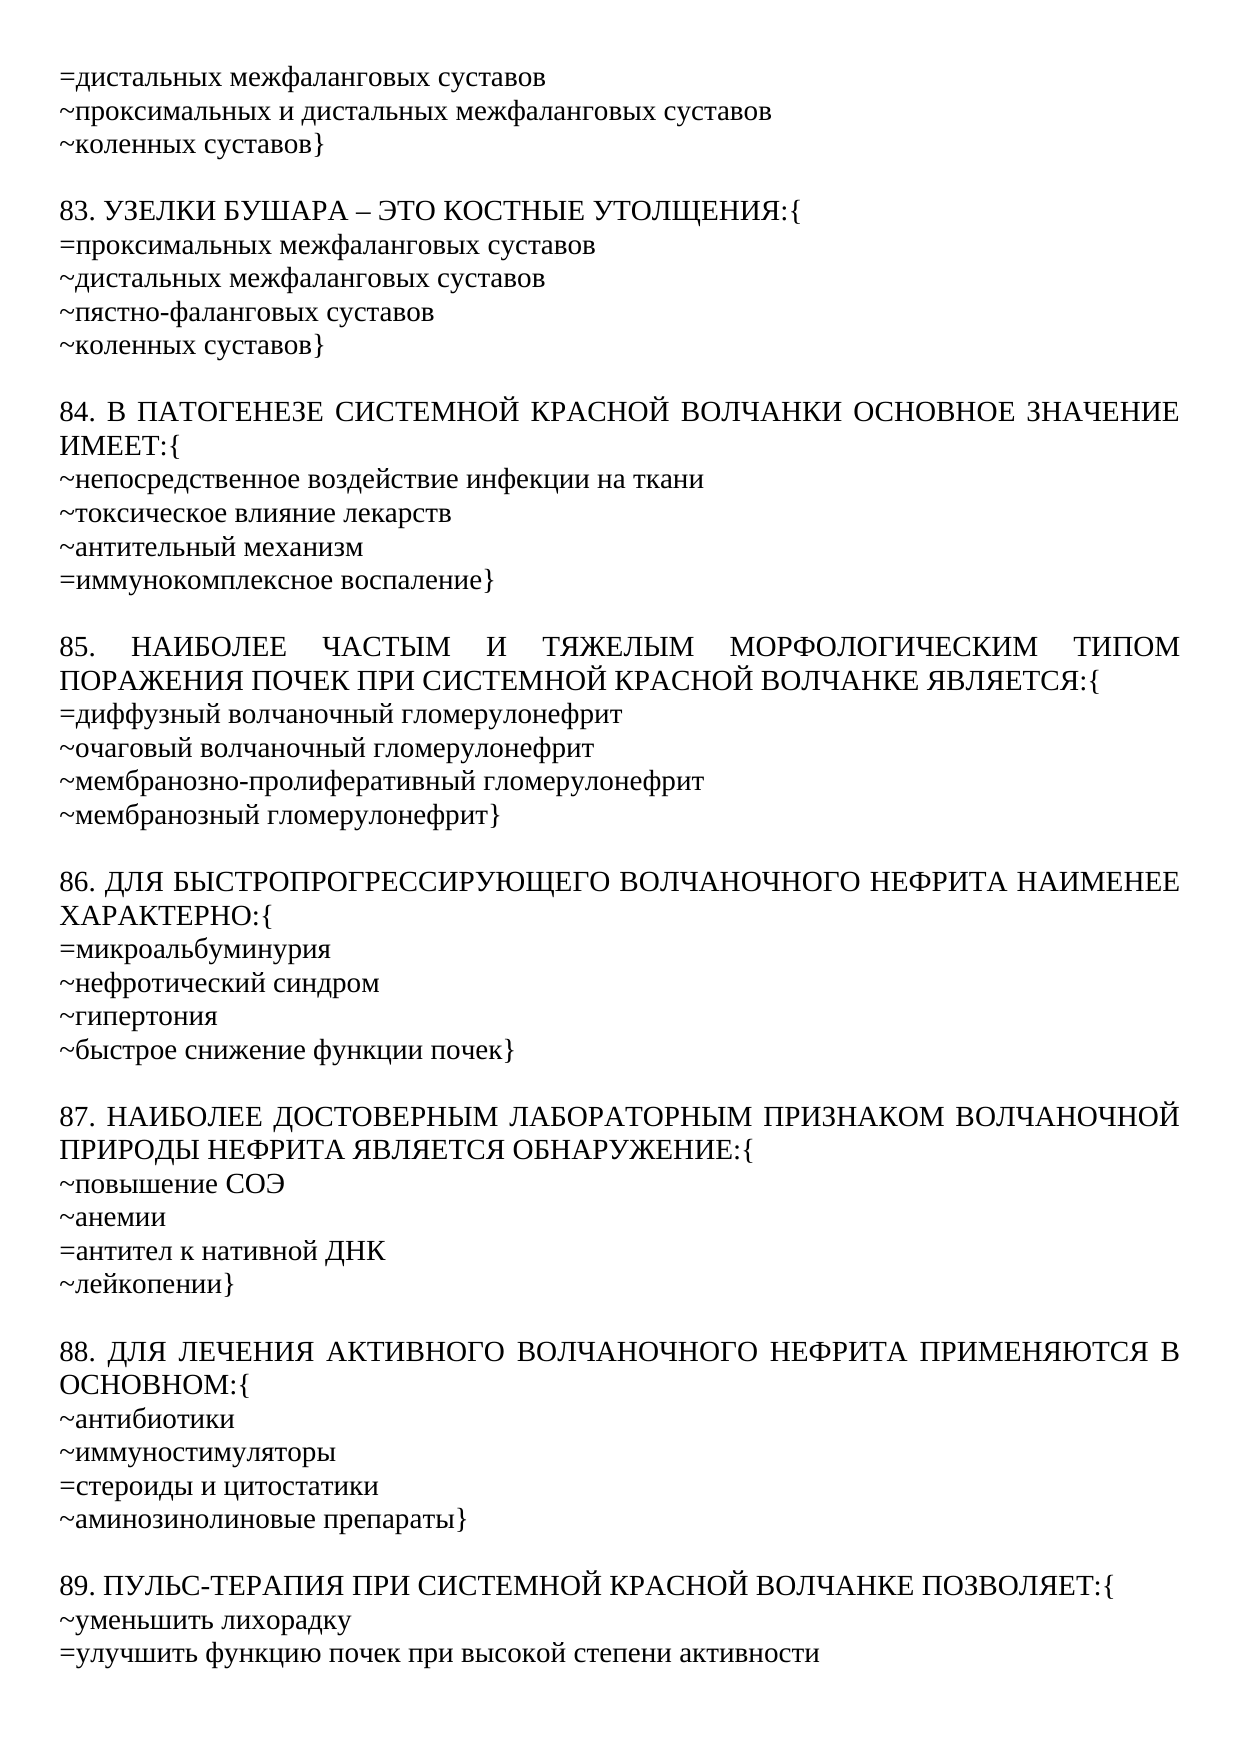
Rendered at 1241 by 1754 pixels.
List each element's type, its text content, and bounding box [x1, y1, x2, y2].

text 85. НАИБОЛЕЕ ЧАСТЫМ И ТЯЖЕЛЫМ МОРФОЛОГИЧЕСКИМ ТИПОМ ПОРАЖЕНИЯ ПОЧЕК ПРИ СИСТЕМНОЙ КРАСНОЙ ВОЛЧАНКЕ ЯВЛЯЕТСЯ:{ [59, 629, 1181, 696]
text 86. ДЛЯ БЫСТРОПРОГРЕССИРУЮЩЕГО ВОЛЧАНОЧНОГО НЕФРИТА НАИМЕНЕЕ ХАРАКТЕРНО:{ [59, 864, 1181, 931]
text =улучшить функцию почек при высокой степени активности [59, 1636, 1181, 1669]
text ~нефротический синдром [59, 965, 1181, 998]
text ~мембранозный гломерулонефрит} [59, 797, 1181, 831]
text ~антибиотики [59, 1401, 1181, 1434]
text ~коленных суставов} [59, 126, 1181, 160]
text ~мембранозно-пролиферативный гломерулонефрит [59, 763, 1181, 797]
text ~иммуностимуляторы [59, 1434, 1181, 1468]
text ~дистальных межфаланговых суставов [59, 260, 1181, 294]
text ~повышение СОЭ [59, 1166, 1181, 1199]
text 83. УЗЕЛКИ БУШАРА – ЭТО КОСТНЫЕ УТОЛЩЕНИЯ:{ [59, 193, 1181, 227]
text 88. ДЛЯ ЛЕЧЕНИЯ АКТИВНОГО ВОЛЧАНОЧНОГО НЕФРИТА ПРИМЕНЯЮТСЯ В ОСНОВНОМ:{ [59, 1334, 1181, 1401]
text ~непосредственное воздействие инфекции на ткани [59, 462, 1181, 495]
text ~токсическое влияние лекарств [59, 495, 1181, 529]
text ~лейкопении} [59, 1267, 1181, 1300]
text ~аминозинолиновые препараты} [59, 1501, 1181, 1535]
text ~гипертония [59, 998, 1181, 1032]
text =стероиды и цитостатики [59, 1468, 1181, 1501]
text ~быстрое снижение функции почек} [59, 1032, 1181, 1065]
text 87. НАИБОЛЕЕ ДОСТОВЕРНЫМ ЛАБОРАТОРНЫМ ПРИЗНАКОМ ВОЛЧАНОЧНОЙ ПРИРОДЫ НЕФРИТА ЯВЛЯЕТСЯ ОБНАРУЖЕНИЕ:{ [59, 1099, 1181, 1166]
text 84. В ПАТОГЕНЕЗЕ СИСТЕМНОЙ КРАСНОЙ ВОЛЧАНКИ ОСНОВНОЕ ЗНАЧЕНИЕ ИМЕЕТ:{ [59, 394, 1181, 462]
text =дистальных межфаланговых суставов [59, 59, 1181, 93]
text =проксимальных межфаланговых суставов [59, 227, 1181, 260]
text ~анемии [59, 1199, 1181, 1233]
text =микроальбуминурия [59, 931, 1181, 965]
text ~антительный механизм [59, 529, 1181, 562]
text 89. ПУЛЬС-ТЕРАПИЯ ПРИ СИСТЕМНОЙ КРАСНОЙ ВОЛЧАНКЕ ПОЗВОЛЯЕТ:{ [59, 1568, 1181, 1602]
text ~очаговый волчаночный гломерулонефрит [59, 730, 1181, 763]
text =диффузный волчаночный гломерулонефрит [59, 696, 1181, 730]
text =антител к нативной ДНК [59, 1233, 1181, 1267]
text ~уменьшить лихорадку [59, 1602, 1181, 1636]
text ~коленных суставов} [59, 327, 1181, 361]
text ~проксимальных и дистальных межфаланговых суставов [59, 93, 1181, 126]
text =иммунокомплексное воспаление} [59, 562, 1181, 596]
text ~пястно-фаланговых суставов [59, 294, 1181, 327]
